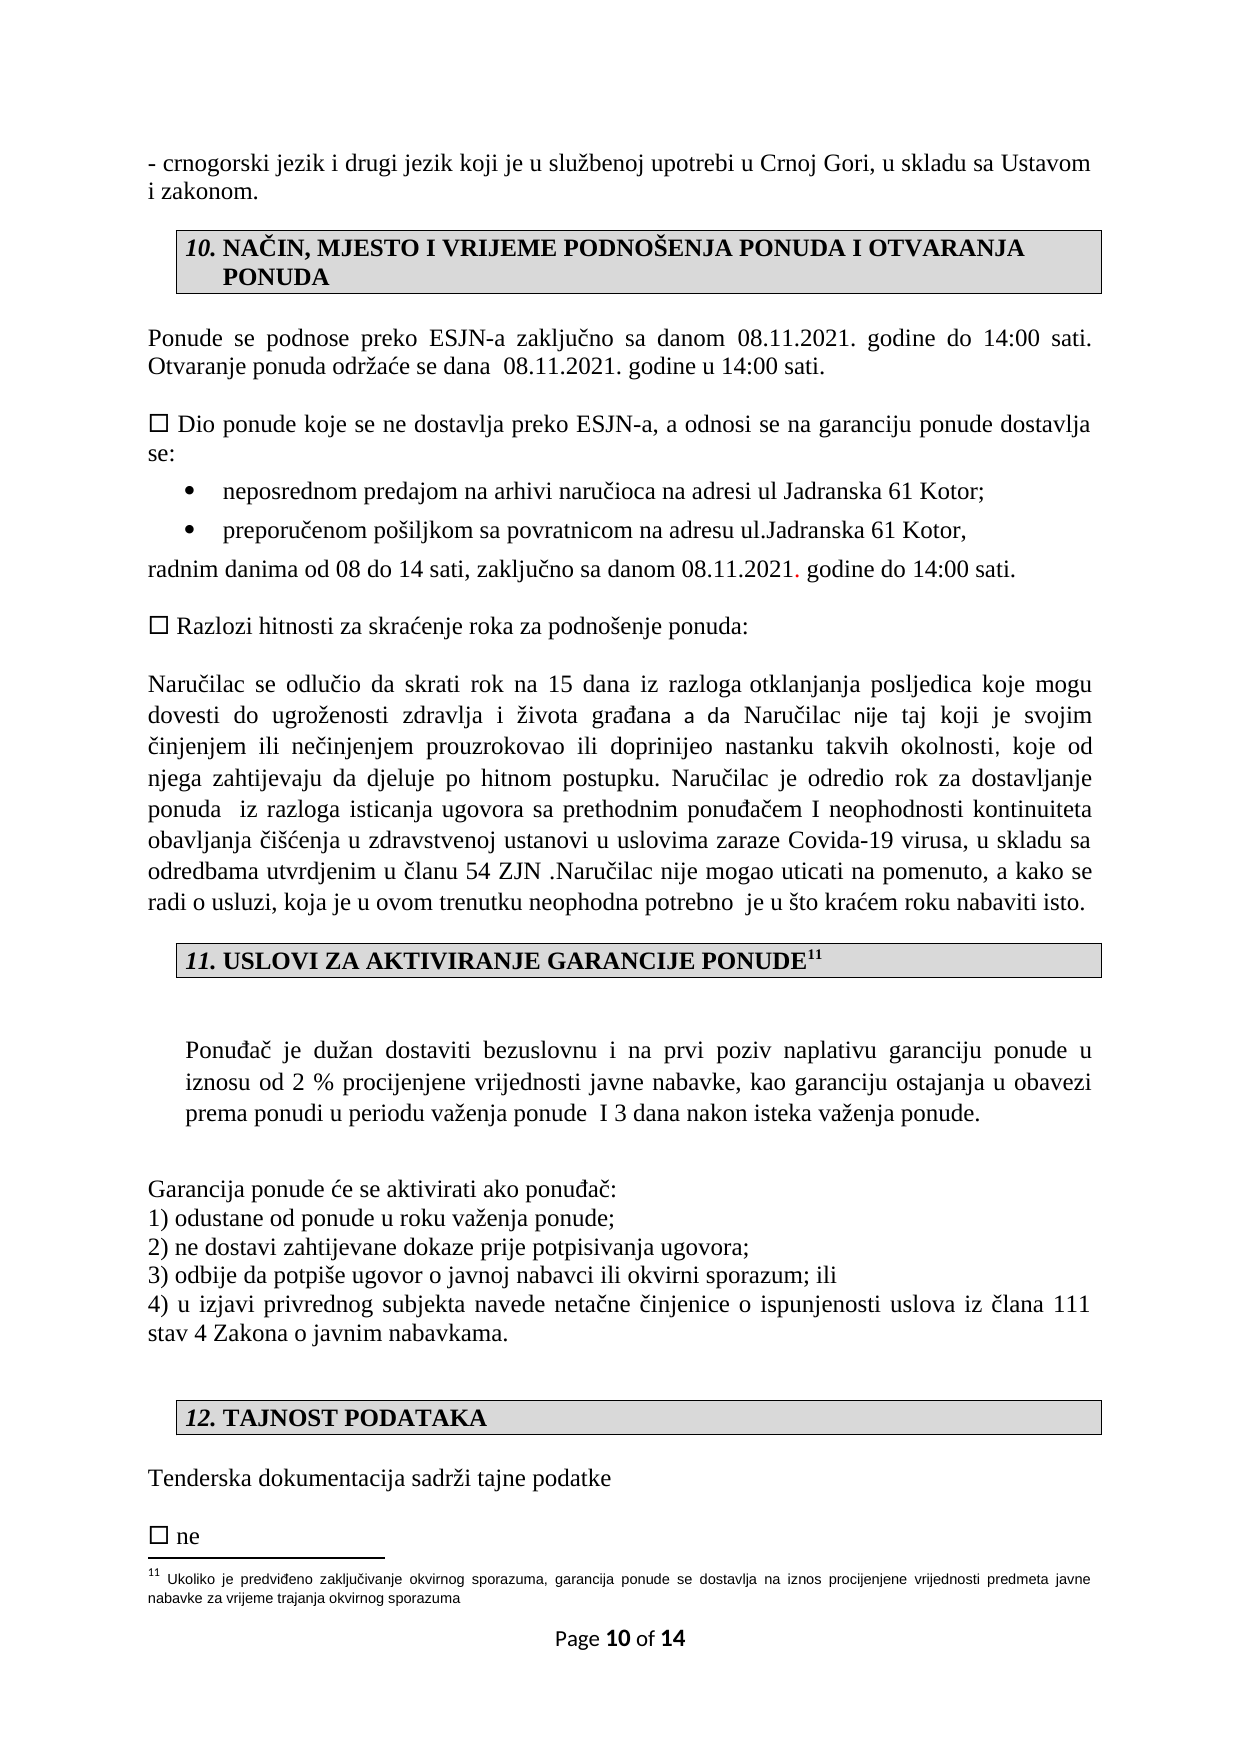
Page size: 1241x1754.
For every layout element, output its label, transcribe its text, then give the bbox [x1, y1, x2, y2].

text Naručilac se odlučio da skrati rok na 15 dana iz razloga otklanjanja posljedica koje mogu dovesti do ugroženosti zdravlja i života građana a da Naručilac nije taj koji je svojim činjenjem ili nečinjenjem prouzrokovao ili doprinijeo nastanku takvih okolnosti, koje od njega zahtijevaju da djeluje po hitnom postupku. Naručilac je odredio rok za dostavljanje ponuda iz razloga isticanja ugovora sa prethodnim ponuđačem I neophodnosti kontinuiteta obavljanja čišćenja u zdravstvenoj ustanovi u uslovima zaraze Covida-19 virusa, u skladu sa odredbama utvrdjenim u članu 54 ZJN .Naručilac nije mogao uticati na pomenuto, a kako se radi o usluzi, koja je u ovom trenutku neophodna potrebno je u što kraćem roku nabaviti isto. [148, 669, 1093, 916]
list neposrednom predajom na arhivi naručioca na adresi ul Jadranska 61 Kotor; [185, 476, 1093, 505]
list preporučenom pošiljkom sa povratnicom na adresu ul.Jadranska 61 Kotor, [185, 515, 1093, 544]
text Dio ponude koje se ne dostavlja preko ESJN-a, a odnosi se na garanciju ponude dostavlja se: [148, 409, 1093, 466]
text Ponuđač je dužan dostaviti bezuslovnu i na prvi poziv naplativu garanciju ponude u iznosu od 2 % procijenjene vrijednosti javne nabavke, kao garanciju ostajanja u obavezi prema ponudi u periodu važenja ponude I 3 dana nakon isteka važenja ponude. [185, 1036, 1093, 1126]
text Garancija ponude će se aktivirati ako ponuđač: [148, 1174, 1093, 1203]
list NAČIN, MJESTO I VRIJEME PODNOŠENJA PONUDA I OTVARANJA PONUDA [177, 231, 1101, 293]
text 4) u izjavi privrednog subjekta navede netačne činjenice o ispunjenosti uslova iz člana 111 stav 4 Zakona o javnim nabavkama. [148, 1289, 1093, 1347]
text 3) odbije da potpiše ugovor o javnoj nabavci ili okvirni sporazum; ili [148, 1260, 1093, 1289]
text - crnogorski jezik i drugi jezik koji je u službenoj upotrebi u Crnoj Gori, u skladu sa Ustavom i zakonom. [148, 148, 1093, 205]
text Razlozi hitnosti za skraćenje roka za podnošenje ponuda: [148, 611, 1093, 640]
text Tenderska dokumentacija sadrži tajne podatke [148, 1463, 1093, 1492]
text ne [148, 1521, 1093, 1549]
text 2) ne dostavi zahtijevane dokaze prije potpisivanja ugovora; [148, 1232, 1093, 1260]
text 1) odustane od ponude u roku važenja ponude; [148, 1203, 1093, 1232]
text Ponude se podnose preko ESJN-a zaključno sa danom 08.11.2021. godine do 14:00 sati. Otvaranje ponuda održaće se dana 08.11.2021. godine u 14:00 sati. [148, 323, 1093, 380]
list USLOVI ZA AKTIVIRANJE GARANCIJE PONUDE [177, 944, 1101, 977]
text radnim danima od 08 do 14 sati, zaključno sa danom 08.11.2021. godine do 14:00 sati. [148, 554, 1093, 583]
list TAJNOST PODATAKA [177, 1401, 1101, 1434]
